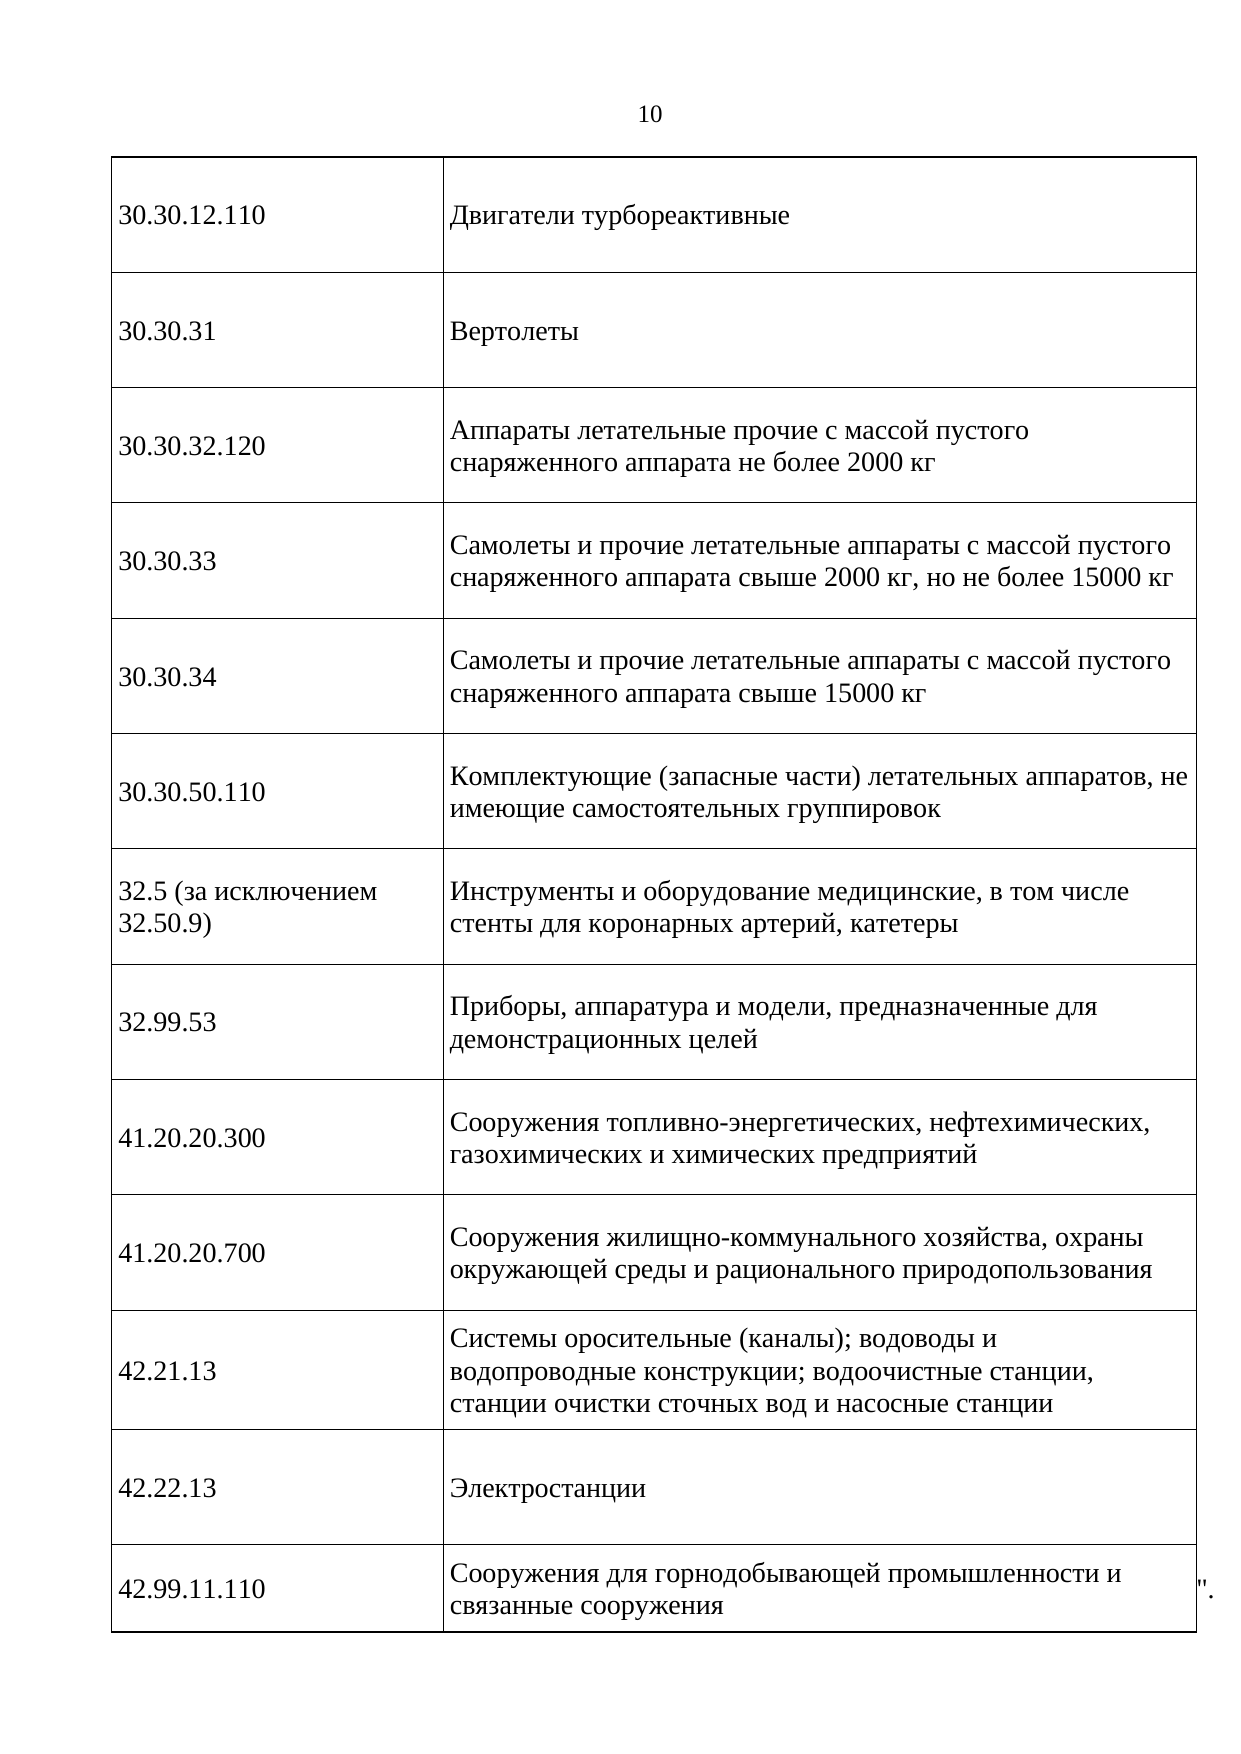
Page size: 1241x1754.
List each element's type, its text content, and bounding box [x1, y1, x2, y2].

table_cell 30.30.50.110 [112, 734, 443, 848]
table_cell 30.30.12.110 [112, 158, 443, 272]
table_cell Сооружения для горнодобывающей промышленности и связанные сооружения [444, 1545, 1196, 1631]
table_cell 32.99.53 [112, 965, 443, 1079]
table_cell Электростанции [444, 1430, 1196, 1544]
table_cell ". [1197, 1544, 1226, 1631]
table_cell Сооружения жилищно-коммунального хозяйства, охраны окружающей среды и рационального природопользования [444, 1195, 1196, 1309]
table_cell 42.21.13 [112, 1311, 443, 1429]
table_cell 30.30.31 [112, 273, 443, 387]
table_cell 42.99.11.110 [112, 1545, 443, 1631]
table_cell Самолеты и прочие летательные аппараты с массой пустого снаряженного аппарата свыше 2000 кг, но не более 15000 кг [444, 503, 1196, 618]
table_cell Системы оросительные (каналы); водоводы и водопроводные конструкции; водоочистные станции, станции очистки сточных вод и насосные станции [444, 1311, 1196, 1429]
table_cell 41.20.20.300 [112, 1080, 443, 1194]
table_cell 30.30.33 [112, 503, 443, 618]
table_cell Аппараты летательные прочие с массой пустого снаряженного аппарата не более 2000 кг [444, 388, 1196, 502]
table_cell Самолеты и прочие летательные аппараты с массой пустого снаряженного аппарата свыше 15000 кг [444, 619, 1196, 733]
table_cell Двигатели турбореактивные [444, 158, 1196, 272]
table_cell Инструменты и оборудование медицинские, в том числе стенты для коронарных артерий, катетеры [444, 849, 1196, 963]
table_cell Приборы, аппаратура и модели, предназначенные для демонстрационных целей [444, 965, 1196, 1079]
table_cell Вертолеты [444, 273, 1196, 387]
table_cell Сооружения топливно-энергетических, нефтехимических, газохимических и химических предприятий [444, 1080, 1196, 1194]
table_cell 30.30.34 [112, 619, 443, 733]
table_cell 42.22.13 [112, 1430, 443, 1544]
table_cell 30.30.32.120 [112, 388, 443, 502]
table_cell 32.5 (за исключением 32.50.9) [112, 849, 443, 963]
table_cell Комплектующие (запасные части) летательных аппаратов, не имеющие самостоятельных группировок [444, 734, 1196, 848]
table_cell 41.20.20.700 [112, 1195, 443, 1309]
